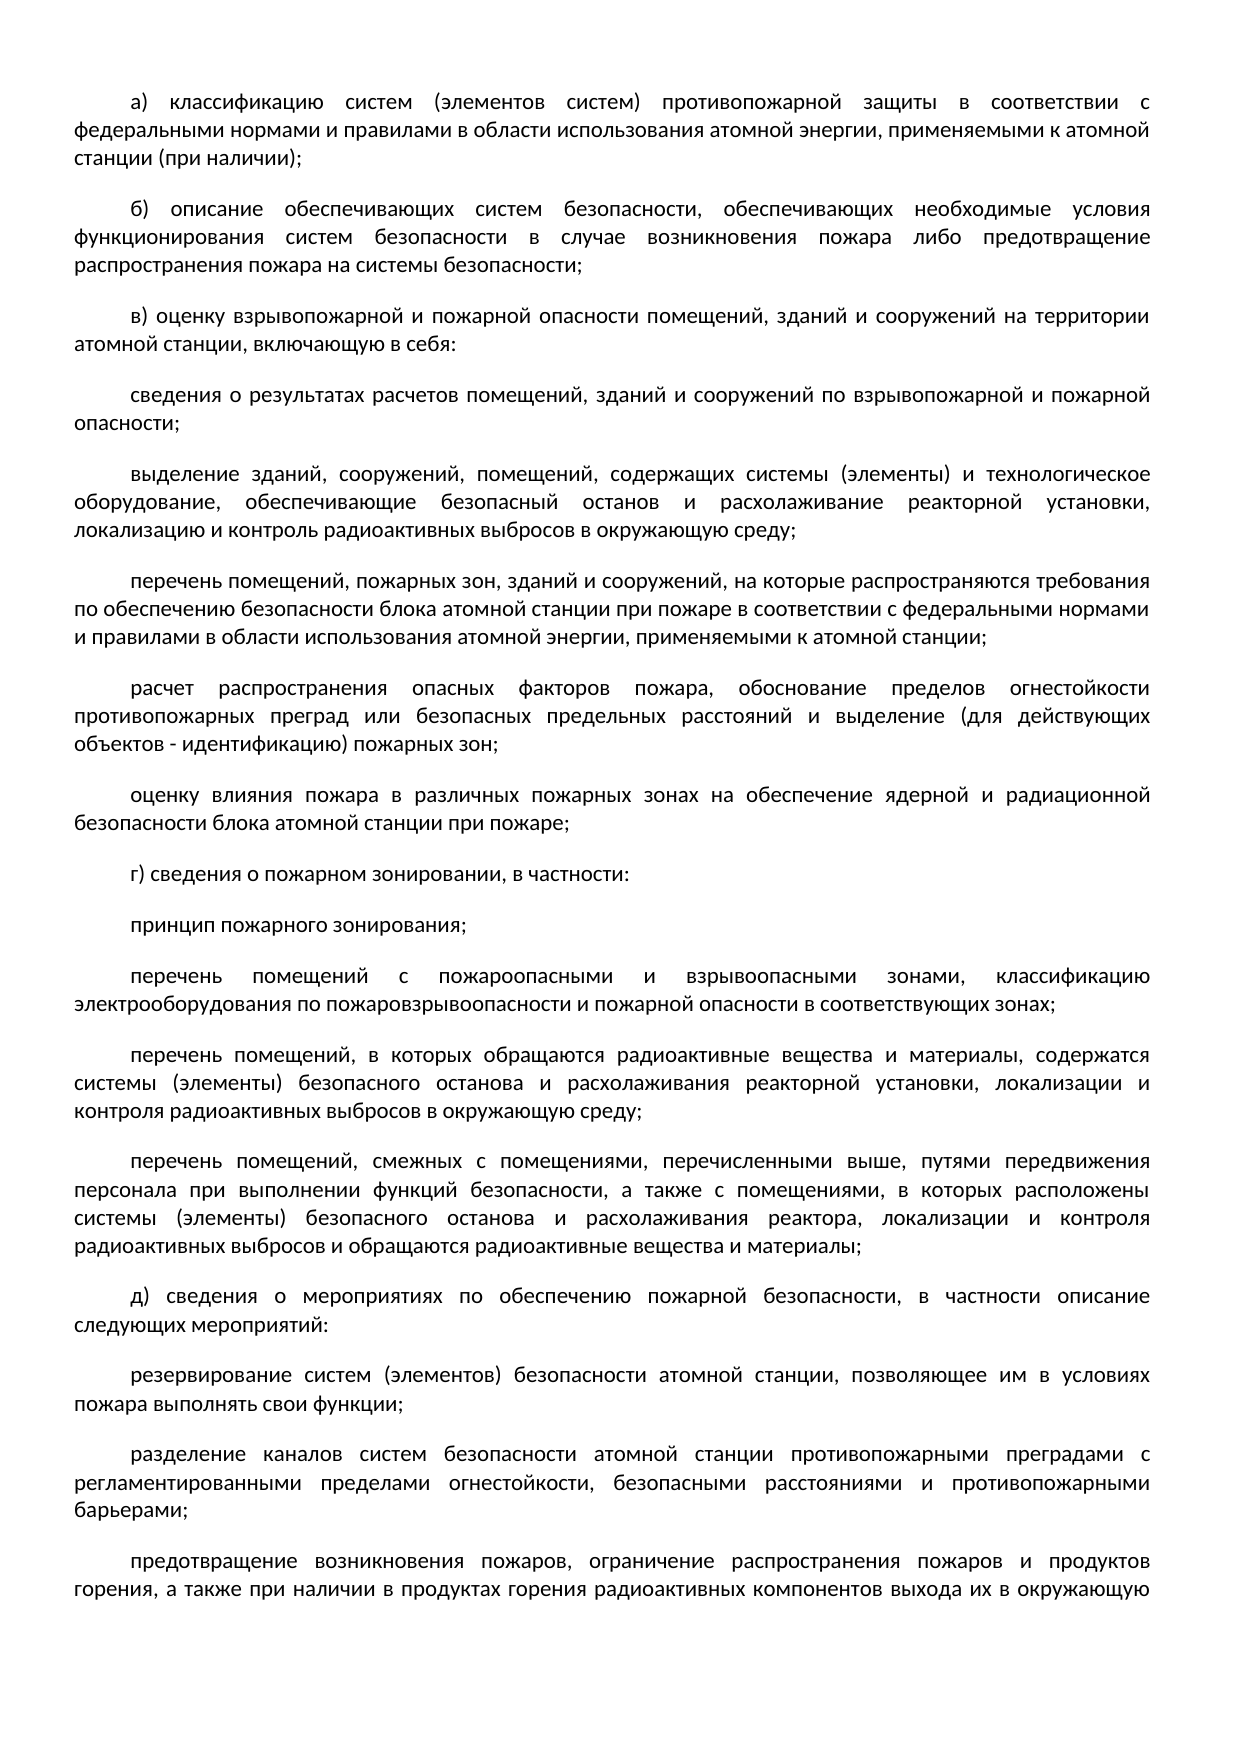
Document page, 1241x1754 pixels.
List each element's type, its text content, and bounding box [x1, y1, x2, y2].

text в) оценку взрывопожарной и пожарной опасности помещений, зданий и сооружений на территории атомной станции, включающую в себя: [74, 301, 1152, 357]
text перечень помещений, в которых обращаются радиоактивные вещества и материалы, содержатся системы (элементы) безопасного останова и расхолаживания реакторной установки, локализации и контроля радиоактивных выбросов в окружающую среду; [74, 1040, 1152, 1124]
text разделение каналов систем безопасности атомной станции противопожарными преградами с регламентированными пределами огнестойкости, безопасными расстояниями и противопожарными барьерами; [74, 1439, 1152, 1524]
text д) сведения о мероприятиях по обеспечению пожарной безопасности, в частности описание следующих мероприятий: [74, 1282, 1152, 1338]
text перечень помещений, смежных с помещениями, перечисленными выше, путями передвижения персонала при выполнении функций безопасности, а также с помещениями, в которых расположены системы (элементы) безопасного останова и расхолаживания реактора, локализации и контроля радиоактивных выбросов и обращаются радиоактивные вещества и материалы; [74, 1147, 1152, 1259]
text г) сведения о пожарном зонировании, в частности: [74, 859, 1152, 887]
text перечень помещений с пожароопасными и взрывоопасными зонами, классификацию электрооборудования по пожаровзрывоопасности и пожарной опасности в соответствующих зонах; [74, 961, 1152, 1017]
text расчет распространения опасных факторов пожара, обоснование пределов огнестойкости противопожарных преград или безопасных предельных расстояний и выделение (для действующих объектов - идентификацию) пожарных зон; [74, 673, 1152, 757]
text а) классификацию систем (элементов систем) противопожарной защиты в соответствии с федеральными нормами и правилами в области использования атомной энергии, применяемыми к атомной станции (при наличии); [74, 87, 1152, 171]
text оценку влияния пожара в различных пожарных зонах на обеспечение ядерной и радиационной безопасности блока атомной станции при пожаре; [74, 780, 1152, 836]
text перечень помещений, пожарных зон, зданий и сооружений, на которые распространяются требования по обеспечению безопасности блока атомной станции при пожаре в соответствии с федеральными нормами и правилами в области использования атомной энергии, применяемыми к атомной станции; [74, 566, 1152, 650]
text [74, 1547, 1152, 1603]
text выделение зданий, сооружений, помещений, содержащих системы (элементы) и технологическое оборудование, обеспечивающие безопасный останов и расхолаживание реакторной установки, локализацию и контроль радиоактивных выбросов в окружающую среду; [74, 459, 1152, 543]
text резервирование систем (элементов) безопасности атомной станции, позволяющее им в условиях пожара выполнять свои функции; [74, 1361, 1152, 1417]
text б) описание обеспечивающих систем безопасности, обеспечивающих необходимые условия функционирования систем безопасности в случае возникновения пожара либо предотвращение распространения пожара на системы безопасности; [74, 194, 1152, 278]
text сведения о результатах расчетов помещений, зданий и сооружений по взрывопожарной и пожарной опасности; [74, 380, 1152, 436]
text принцип пожарного зонирования; [74, 910, 1152, 938]
